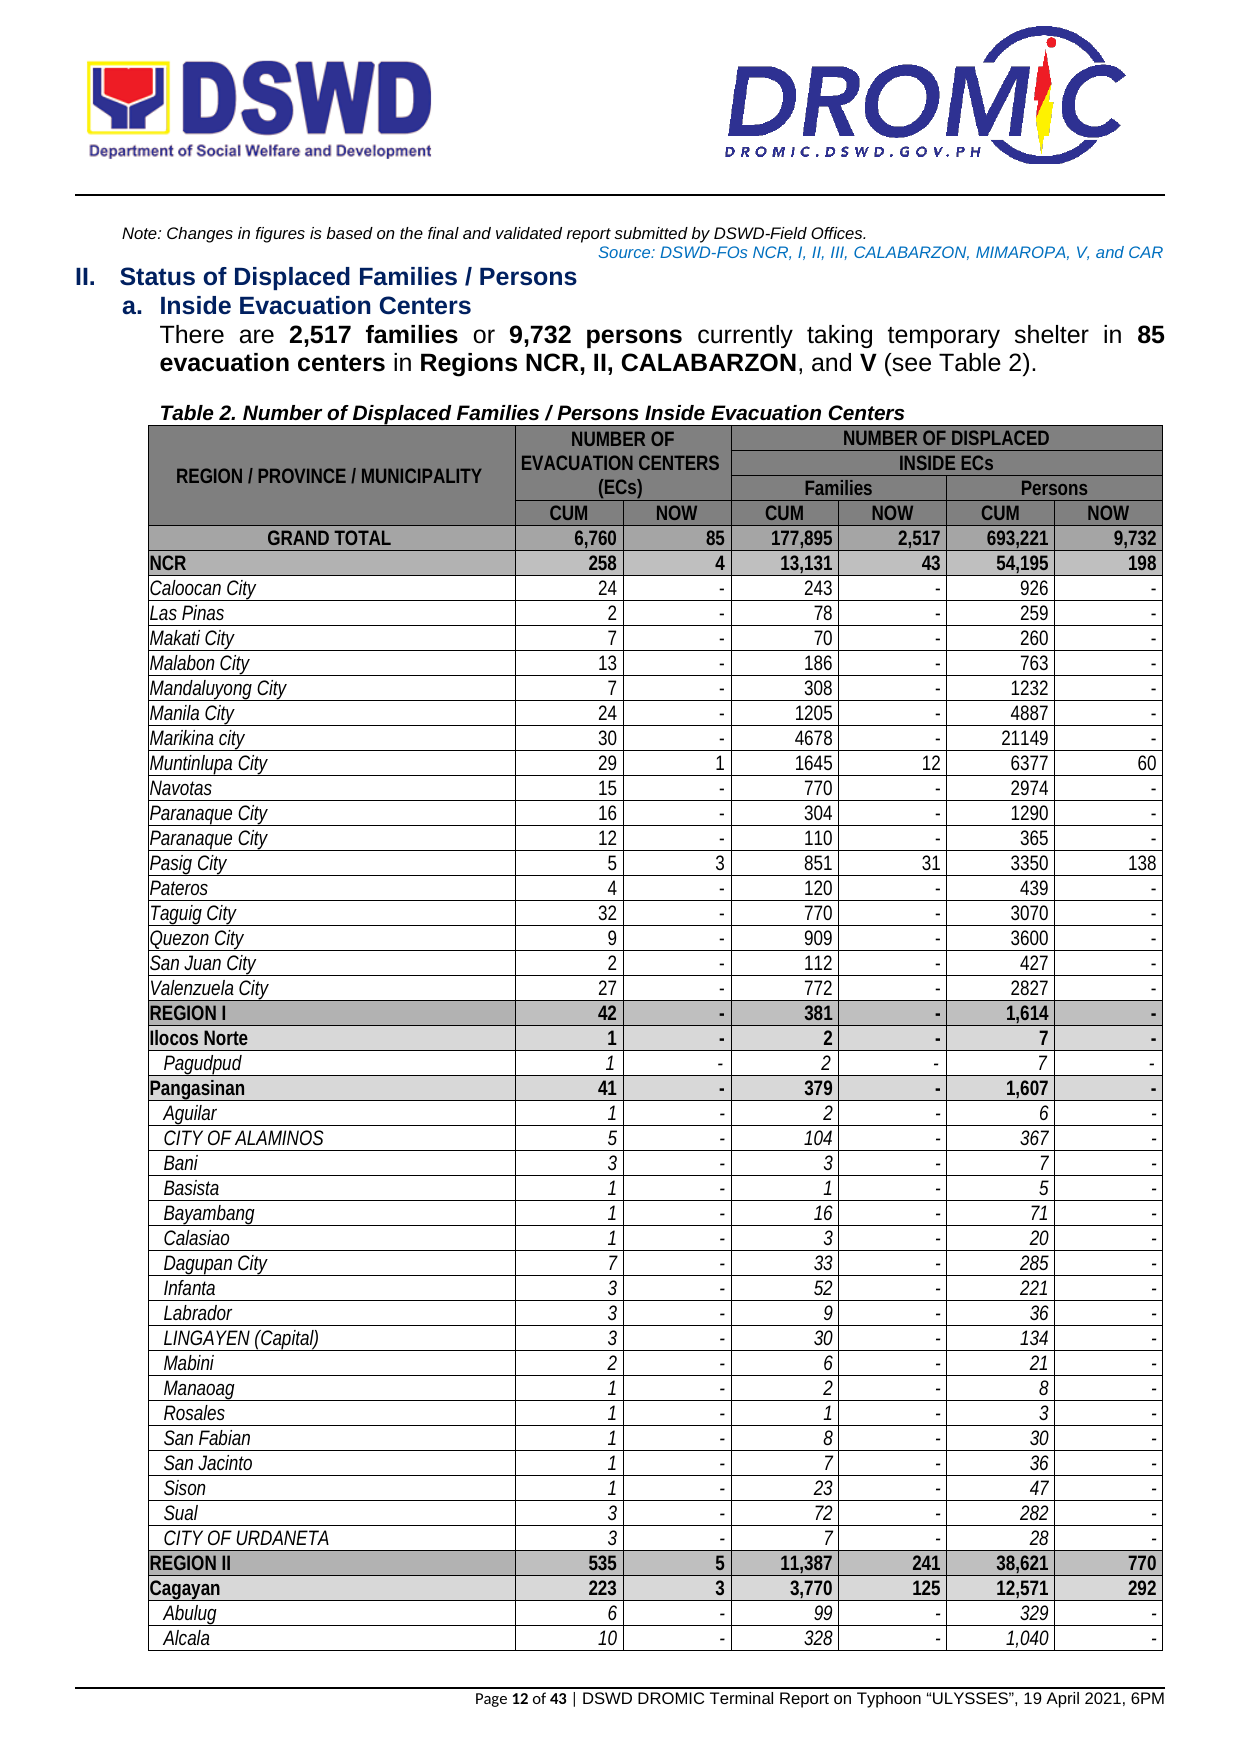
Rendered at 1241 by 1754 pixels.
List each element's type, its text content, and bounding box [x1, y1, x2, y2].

text Note: Changes in figures is based on the final and validated report submitted by DSWD-Field Offices. [75, 224, 1165, 243]
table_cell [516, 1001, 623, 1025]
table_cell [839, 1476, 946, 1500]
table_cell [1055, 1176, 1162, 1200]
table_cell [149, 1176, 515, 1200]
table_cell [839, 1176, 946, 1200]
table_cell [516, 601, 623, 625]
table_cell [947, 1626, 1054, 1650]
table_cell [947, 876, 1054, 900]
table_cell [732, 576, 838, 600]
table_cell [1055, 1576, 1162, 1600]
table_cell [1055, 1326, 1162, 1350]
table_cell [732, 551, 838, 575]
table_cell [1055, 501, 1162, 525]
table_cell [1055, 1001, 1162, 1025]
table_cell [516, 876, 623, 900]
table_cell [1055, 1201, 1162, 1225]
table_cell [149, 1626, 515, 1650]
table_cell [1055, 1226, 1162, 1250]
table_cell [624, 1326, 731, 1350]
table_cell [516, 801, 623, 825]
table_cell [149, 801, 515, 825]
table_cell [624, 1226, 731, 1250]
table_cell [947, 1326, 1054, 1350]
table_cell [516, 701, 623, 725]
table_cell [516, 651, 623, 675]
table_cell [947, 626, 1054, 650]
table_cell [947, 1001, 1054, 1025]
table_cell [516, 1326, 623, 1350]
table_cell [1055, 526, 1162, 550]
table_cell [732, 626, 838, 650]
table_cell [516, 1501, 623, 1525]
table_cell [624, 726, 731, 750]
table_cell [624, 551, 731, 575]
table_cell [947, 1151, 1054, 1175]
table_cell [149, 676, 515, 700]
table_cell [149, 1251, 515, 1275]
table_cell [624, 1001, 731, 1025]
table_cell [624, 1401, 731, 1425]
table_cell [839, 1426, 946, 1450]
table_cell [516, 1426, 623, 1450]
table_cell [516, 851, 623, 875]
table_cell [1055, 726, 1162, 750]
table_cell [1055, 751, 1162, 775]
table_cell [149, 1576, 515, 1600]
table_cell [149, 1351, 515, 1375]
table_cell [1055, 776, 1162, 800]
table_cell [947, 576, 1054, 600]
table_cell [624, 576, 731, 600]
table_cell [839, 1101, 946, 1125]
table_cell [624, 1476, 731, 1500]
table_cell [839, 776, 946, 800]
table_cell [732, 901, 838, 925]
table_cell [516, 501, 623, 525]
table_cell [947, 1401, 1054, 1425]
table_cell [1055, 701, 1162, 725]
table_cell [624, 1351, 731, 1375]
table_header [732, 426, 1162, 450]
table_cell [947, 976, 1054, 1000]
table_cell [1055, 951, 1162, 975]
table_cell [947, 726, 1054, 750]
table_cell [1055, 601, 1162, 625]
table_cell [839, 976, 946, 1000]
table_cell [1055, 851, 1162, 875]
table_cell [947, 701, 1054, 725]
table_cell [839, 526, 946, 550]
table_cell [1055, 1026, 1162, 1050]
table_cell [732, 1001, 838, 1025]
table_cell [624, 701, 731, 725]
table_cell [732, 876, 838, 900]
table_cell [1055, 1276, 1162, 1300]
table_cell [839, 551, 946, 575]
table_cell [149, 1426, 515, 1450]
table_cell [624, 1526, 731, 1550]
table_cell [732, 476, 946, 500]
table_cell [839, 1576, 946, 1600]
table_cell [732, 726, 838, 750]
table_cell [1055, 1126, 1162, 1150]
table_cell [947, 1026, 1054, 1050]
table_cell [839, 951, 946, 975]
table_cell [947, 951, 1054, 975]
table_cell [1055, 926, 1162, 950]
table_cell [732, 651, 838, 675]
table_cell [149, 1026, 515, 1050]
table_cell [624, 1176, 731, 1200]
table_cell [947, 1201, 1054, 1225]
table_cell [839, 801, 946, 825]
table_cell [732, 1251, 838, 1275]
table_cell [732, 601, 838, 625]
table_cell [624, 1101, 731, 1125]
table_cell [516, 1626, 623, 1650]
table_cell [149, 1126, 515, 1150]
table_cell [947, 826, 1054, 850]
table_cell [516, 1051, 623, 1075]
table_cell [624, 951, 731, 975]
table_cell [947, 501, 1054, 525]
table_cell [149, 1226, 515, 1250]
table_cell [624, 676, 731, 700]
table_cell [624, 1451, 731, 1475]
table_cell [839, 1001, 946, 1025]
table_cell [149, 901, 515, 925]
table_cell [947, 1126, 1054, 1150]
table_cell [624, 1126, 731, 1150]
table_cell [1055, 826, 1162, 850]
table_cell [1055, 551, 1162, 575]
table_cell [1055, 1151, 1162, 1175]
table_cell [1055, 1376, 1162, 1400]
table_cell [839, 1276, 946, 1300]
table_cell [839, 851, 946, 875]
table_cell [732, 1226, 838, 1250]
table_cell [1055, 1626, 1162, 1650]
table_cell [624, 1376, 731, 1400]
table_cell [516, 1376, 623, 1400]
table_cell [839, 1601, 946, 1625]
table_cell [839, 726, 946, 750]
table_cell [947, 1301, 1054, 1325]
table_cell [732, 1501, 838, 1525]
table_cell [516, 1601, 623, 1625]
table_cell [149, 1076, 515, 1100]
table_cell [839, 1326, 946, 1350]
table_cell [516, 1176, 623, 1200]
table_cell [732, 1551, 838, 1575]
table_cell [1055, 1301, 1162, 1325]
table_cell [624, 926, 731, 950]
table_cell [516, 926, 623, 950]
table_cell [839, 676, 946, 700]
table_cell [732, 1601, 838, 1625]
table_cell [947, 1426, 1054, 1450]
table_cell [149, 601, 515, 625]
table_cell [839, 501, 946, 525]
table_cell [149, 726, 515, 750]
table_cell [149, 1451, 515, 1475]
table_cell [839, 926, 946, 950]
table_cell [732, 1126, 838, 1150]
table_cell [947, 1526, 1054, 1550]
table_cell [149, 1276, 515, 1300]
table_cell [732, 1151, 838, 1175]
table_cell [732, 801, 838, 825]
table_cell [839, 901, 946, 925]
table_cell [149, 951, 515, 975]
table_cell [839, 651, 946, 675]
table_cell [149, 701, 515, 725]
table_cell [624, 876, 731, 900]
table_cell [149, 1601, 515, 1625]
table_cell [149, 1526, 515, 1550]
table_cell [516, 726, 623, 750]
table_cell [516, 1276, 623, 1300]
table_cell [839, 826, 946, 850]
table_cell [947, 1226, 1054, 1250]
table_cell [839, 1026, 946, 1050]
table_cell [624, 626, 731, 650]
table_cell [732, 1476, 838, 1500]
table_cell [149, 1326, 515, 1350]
list Table 2. Number of Displaced Families / Persons Inside Evacuation Centers [159, 401, 1159, 425]
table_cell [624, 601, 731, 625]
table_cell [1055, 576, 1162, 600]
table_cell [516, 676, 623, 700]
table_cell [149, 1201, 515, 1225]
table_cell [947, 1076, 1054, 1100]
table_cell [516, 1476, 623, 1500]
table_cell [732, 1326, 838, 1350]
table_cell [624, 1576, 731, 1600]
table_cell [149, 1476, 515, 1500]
list There are 2,517 families or 9,732 persons currently taking temporary shelter in 85 evacuation centers in Regions NCR, II, CALABARZON, and V (see Table 2). [159, 319, 1165, 377]
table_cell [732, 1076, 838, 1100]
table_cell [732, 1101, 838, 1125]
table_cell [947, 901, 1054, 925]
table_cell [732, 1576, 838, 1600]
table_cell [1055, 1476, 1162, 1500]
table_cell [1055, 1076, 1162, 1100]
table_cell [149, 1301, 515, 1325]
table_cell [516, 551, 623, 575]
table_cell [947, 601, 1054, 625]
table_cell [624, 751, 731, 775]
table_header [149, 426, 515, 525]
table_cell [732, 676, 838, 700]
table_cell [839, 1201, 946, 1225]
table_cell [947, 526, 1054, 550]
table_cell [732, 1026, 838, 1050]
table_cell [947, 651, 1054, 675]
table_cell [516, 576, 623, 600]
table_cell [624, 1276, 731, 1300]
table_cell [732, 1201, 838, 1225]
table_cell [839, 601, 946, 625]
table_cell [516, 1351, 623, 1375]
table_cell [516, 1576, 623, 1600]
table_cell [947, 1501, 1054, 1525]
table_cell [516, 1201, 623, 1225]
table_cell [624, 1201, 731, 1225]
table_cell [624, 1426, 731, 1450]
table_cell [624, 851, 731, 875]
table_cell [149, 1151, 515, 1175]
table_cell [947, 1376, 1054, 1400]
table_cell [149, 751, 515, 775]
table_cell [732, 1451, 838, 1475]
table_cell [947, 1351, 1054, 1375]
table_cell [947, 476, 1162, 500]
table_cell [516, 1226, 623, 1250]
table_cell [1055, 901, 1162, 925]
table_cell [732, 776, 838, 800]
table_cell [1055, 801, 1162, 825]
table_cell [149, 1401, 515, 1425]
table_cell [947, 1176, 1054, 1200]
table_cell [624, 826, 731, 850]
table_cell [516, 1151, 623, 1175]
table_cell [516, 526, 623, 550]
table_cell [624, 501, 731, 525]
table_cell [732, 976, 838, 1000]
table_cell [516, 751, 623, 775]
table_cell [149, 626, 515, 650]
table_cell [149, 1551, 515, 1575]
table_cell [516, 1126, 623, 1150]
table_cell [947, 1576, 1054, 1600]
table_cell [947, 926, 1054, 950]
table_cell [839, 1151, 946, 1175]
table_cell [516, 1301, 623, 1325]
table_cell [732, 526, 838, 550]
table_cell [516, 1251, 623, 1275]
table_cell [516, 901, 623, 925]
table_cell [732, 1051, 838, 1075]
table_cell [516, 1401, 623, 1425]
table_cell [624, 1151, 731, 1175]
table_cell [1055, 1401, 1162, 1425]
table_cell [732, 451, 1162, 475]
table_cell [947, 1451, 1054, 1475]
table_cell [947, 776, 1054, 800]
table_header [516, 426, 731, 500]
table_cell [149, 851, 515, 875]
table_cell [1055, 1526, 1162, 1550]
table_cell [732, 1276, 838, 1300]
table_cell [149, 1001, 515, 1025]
picture [717, 25, 1131, 163]
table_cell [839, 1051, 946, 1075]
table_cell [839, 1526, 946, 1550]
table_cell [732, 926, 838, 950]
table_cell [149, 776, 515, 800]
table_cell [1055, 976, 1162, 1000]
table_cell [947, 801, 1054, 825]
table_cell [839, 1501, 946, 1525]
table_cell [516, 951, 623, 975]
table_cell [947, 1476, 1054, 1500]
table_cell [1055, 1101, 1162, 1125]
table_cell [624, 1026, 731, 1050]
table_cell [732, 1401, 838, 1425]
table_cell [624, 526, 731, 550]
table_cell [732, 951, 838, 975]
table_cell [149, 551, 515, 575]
list Status of Displaced Families / Persons [75, 262, 1165, 291]
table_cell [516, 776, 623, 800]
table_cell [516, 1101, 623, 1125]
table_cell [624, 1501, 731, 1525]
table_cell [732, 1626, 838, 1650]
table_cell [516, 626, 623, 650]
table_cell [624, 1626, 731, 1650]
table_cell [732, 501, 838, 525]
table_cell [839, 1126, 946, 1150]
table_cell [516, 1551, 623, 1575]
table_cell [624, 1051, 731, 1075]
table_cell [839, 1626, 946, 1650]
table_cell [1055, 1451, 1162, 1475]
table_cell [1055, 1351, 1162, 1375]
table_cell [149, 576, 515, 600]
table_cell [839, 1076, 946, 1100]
picture [75, 58, 444, 164]
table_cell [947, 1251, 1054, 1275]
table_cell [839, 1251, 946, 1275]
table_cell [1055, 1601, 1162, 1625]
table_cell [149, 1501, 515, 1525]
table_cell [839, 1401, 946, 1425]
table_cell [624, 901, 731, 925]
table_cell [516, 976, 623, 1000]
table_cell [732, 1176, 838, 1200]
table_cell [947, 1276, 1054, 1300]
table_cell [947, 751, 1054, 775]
list Inside Evacuation Centers [122, 291, 1165, 319]
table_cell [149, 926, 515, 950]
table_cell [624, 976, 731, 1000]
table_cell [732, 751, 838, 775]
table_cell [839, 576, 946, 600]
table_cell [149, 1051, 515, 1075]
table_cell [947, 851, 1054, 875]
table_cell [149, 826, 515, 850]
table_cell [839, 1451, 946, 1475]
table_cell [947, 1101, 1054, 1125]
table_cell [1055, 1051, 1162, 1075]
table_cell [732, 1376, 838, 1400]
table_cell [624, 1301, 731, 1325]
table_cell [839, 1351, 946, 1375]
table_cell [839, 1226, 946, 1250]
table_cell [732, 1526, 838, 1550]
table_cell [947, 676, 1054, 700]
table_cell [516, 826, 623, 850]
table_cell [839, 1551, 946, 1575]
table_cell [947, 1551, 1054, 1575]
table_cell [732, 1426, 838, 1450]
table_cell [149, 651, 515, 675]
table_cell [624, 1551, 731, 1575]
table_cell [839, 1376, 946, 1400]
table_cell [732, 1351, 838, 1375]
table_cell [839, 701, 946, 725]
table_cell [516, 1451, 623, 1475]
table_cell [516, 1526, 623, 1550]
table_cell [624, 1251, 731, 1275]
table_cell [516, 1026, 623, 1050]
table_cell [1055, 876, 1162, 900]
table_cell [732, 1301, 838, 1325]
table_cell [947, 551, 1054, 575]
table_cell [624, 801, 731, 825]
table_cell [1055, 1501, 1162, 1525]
text Source: DSWD-FOs NCR, I, II, III, CALABARZON, MIMAROPA, V, and CAR [122, 243, 1165, 262]
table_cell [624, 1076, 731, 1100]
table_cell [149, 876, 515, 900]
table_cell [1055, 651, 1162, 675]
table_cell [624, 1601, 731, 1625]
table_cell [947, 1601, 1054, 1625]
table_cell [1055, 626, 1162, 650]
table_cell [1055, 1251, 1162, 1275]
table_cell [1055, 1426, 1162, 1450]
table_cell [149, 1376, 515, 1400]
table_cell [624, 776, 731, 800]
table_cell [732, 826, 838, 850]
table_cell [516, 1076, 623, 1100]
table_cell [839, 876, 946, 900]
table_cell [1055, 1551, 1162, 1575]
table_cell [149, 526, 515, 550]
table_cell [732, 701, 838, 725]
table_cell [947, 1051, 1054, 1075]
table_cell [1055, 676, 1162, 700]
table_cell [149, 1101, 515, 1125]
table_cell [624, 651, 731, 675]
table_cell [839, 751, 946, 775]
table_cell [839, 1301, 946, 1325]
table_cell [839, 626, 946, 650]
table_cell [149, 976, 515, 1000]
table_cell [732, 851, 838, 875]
